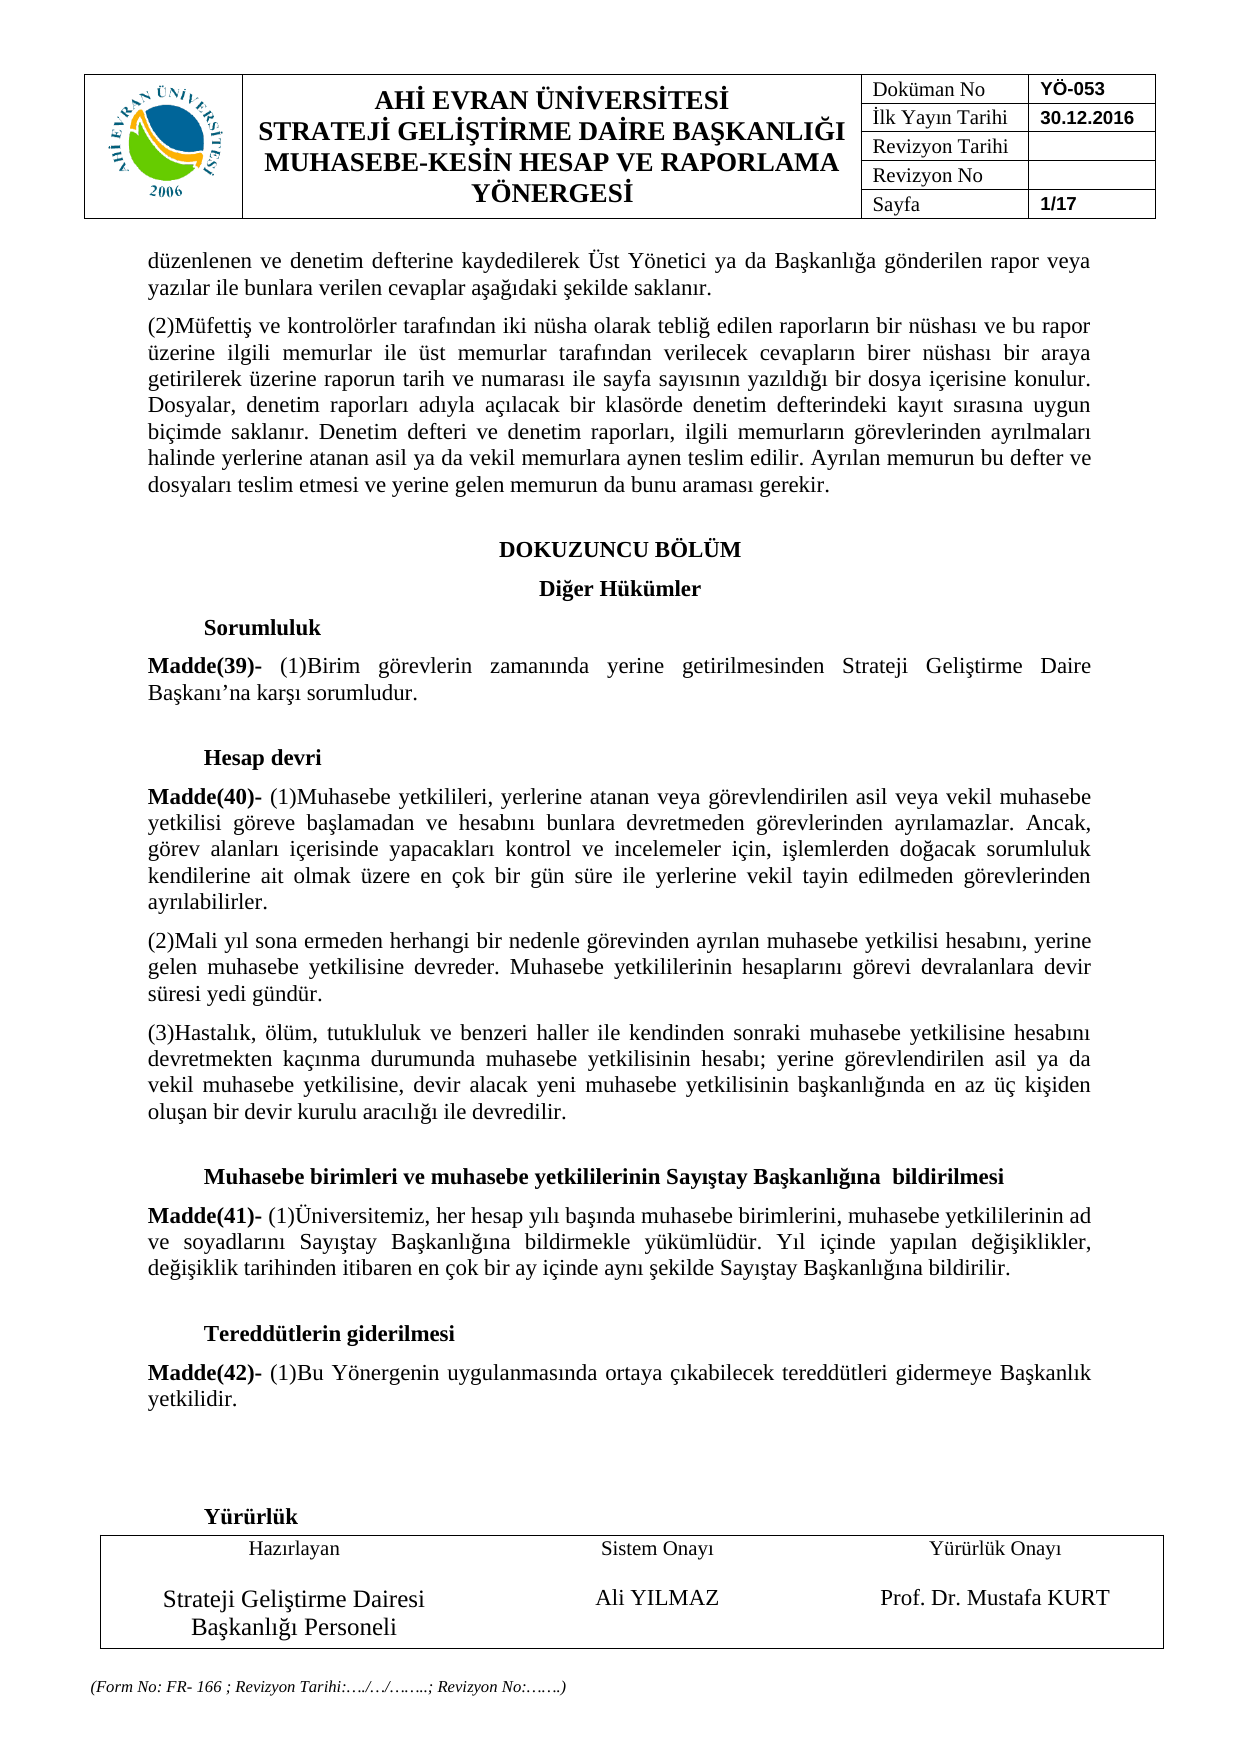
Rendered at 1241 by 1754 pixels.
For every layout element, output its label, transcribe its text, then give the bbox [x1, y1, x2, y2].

text Hesap devri [148, 744, 1093, 770]
text Sorumluluk [148, 613, 1093, 640]
text Madde(40)- (1)Muhasebe yetkilileri, yerlerine atanan veya görevlendirilen asil veya vekil muhasebe yetkilisi göreve başlamadan ve hesabını bunlara devretmeden görevlerinden ayrılamazlar. Ancak, görev alanları içerisinde yapacakları kontrol ve incelemeler için, işlemlerden doğacak sorumluluk kendilerine ait olmak üzere en çok bir gün süre ile yerlerine vekil tayin edilmeden görevlerinden ayrılabilirler. [148, 783, 1093, 914]
text Yürürlük [148, 1503, 1093, 1529]
text (3)Hastalık, ölüm, tutukluluk ve benzeri haller ile kendinden sonraki muhasebe yetkilisine hesabını devretmekten kaçınma durumunda muhasebe yetkilisinin hesabı; yerine görevlendirilen asil ya da vekil muhasebe yetkilisine, devir alacak yeni muhasebe yetkilisinin başkanlığında en az üç kişiden oluşan bir devir kurulu aracılığı ile devredilir. [148, 1019, 1093, 1124]
text Muhasebe birimleri ve muhasebe yetkililerinin Sayıştay Başkanlığına bildirilmesi [148, 1163, 1093, 1189]
text (2)Müfettiş ve kontrolörler tarafından iki nüsha olarak tebliğ edilen raporların bir nüshası ve bu rapor üzerine ilgili memurlar ile üst memurlar tarafından verilecek cevapların birer nüshası bir araya getirilerek üzerine raporun tarih ve numarası ile sayfa sayısının yazıldığı bir dosya içerisine konulur. Dosyalar, denetim raporları adıyla açılacak bir klasörde denetim defterindeki kayıt sırasına uygun biçimde saklanır. Denetim defteri ve denetim raporları, ilgili memurların görevlerinden ayrılmaları halinde yerlerine atanan asil ya da vekil memurlara aynen teslim edilir. Ayrılan memurun bu defter ve dosyaları teslim etmesi ve yerine gelen memurun da bunu araması gerekir. [148, 312, 1093, 497]
picture [96, 81, 231, 211]
text Madde(42)- (1)Bu Yönergenin uygulanmasında ortaya çıkabilecek tereddütleri gidermeye Başkanlık yetkilidir. [148, 1358, 1093, 1411]
text (2)Mali yıl sona ermeden herhangi bir nedenle görevinden ayrılan muhasebe yetkilisi hesabını, yerine gelen muhasebe yetkilisine devreder. Muhasebe yetkililerinin hesaplarını görevi devralanlara devir süresi yedi gündür. [148, 927, 1093, 1006]
text Madde(41)- (1)Üniversitemiz, her hesap yılı başında muhasebe birimlerini, muhasebe yetkililerinin ad ve soyadlarını Sayıştay Başkanlığına bildirmekle yükümlüdür. Yıl içinde yapılan değişiklikler, değişiklik tarihinden itibaren en çok bir ay içinde aynı şekilde Sayıştay Başkanlığına bildirilir. [148, 1202, 1093, 1281]
text Diğer Hükümler [148, 575, 1093, 601]
text Madde(39)- (1)Birim görevlerin zamanında yerine getirilmesinden Strateji Geliştirme Daire Başkanı’na karşı sorumludur. [148, 652, 1093, 705]
text DOKUZUNCU BÖLÜM [148, 536, 1093, 562]
text Tereddütlerin giderilmesi [148, 1320, 1093, 1346]
